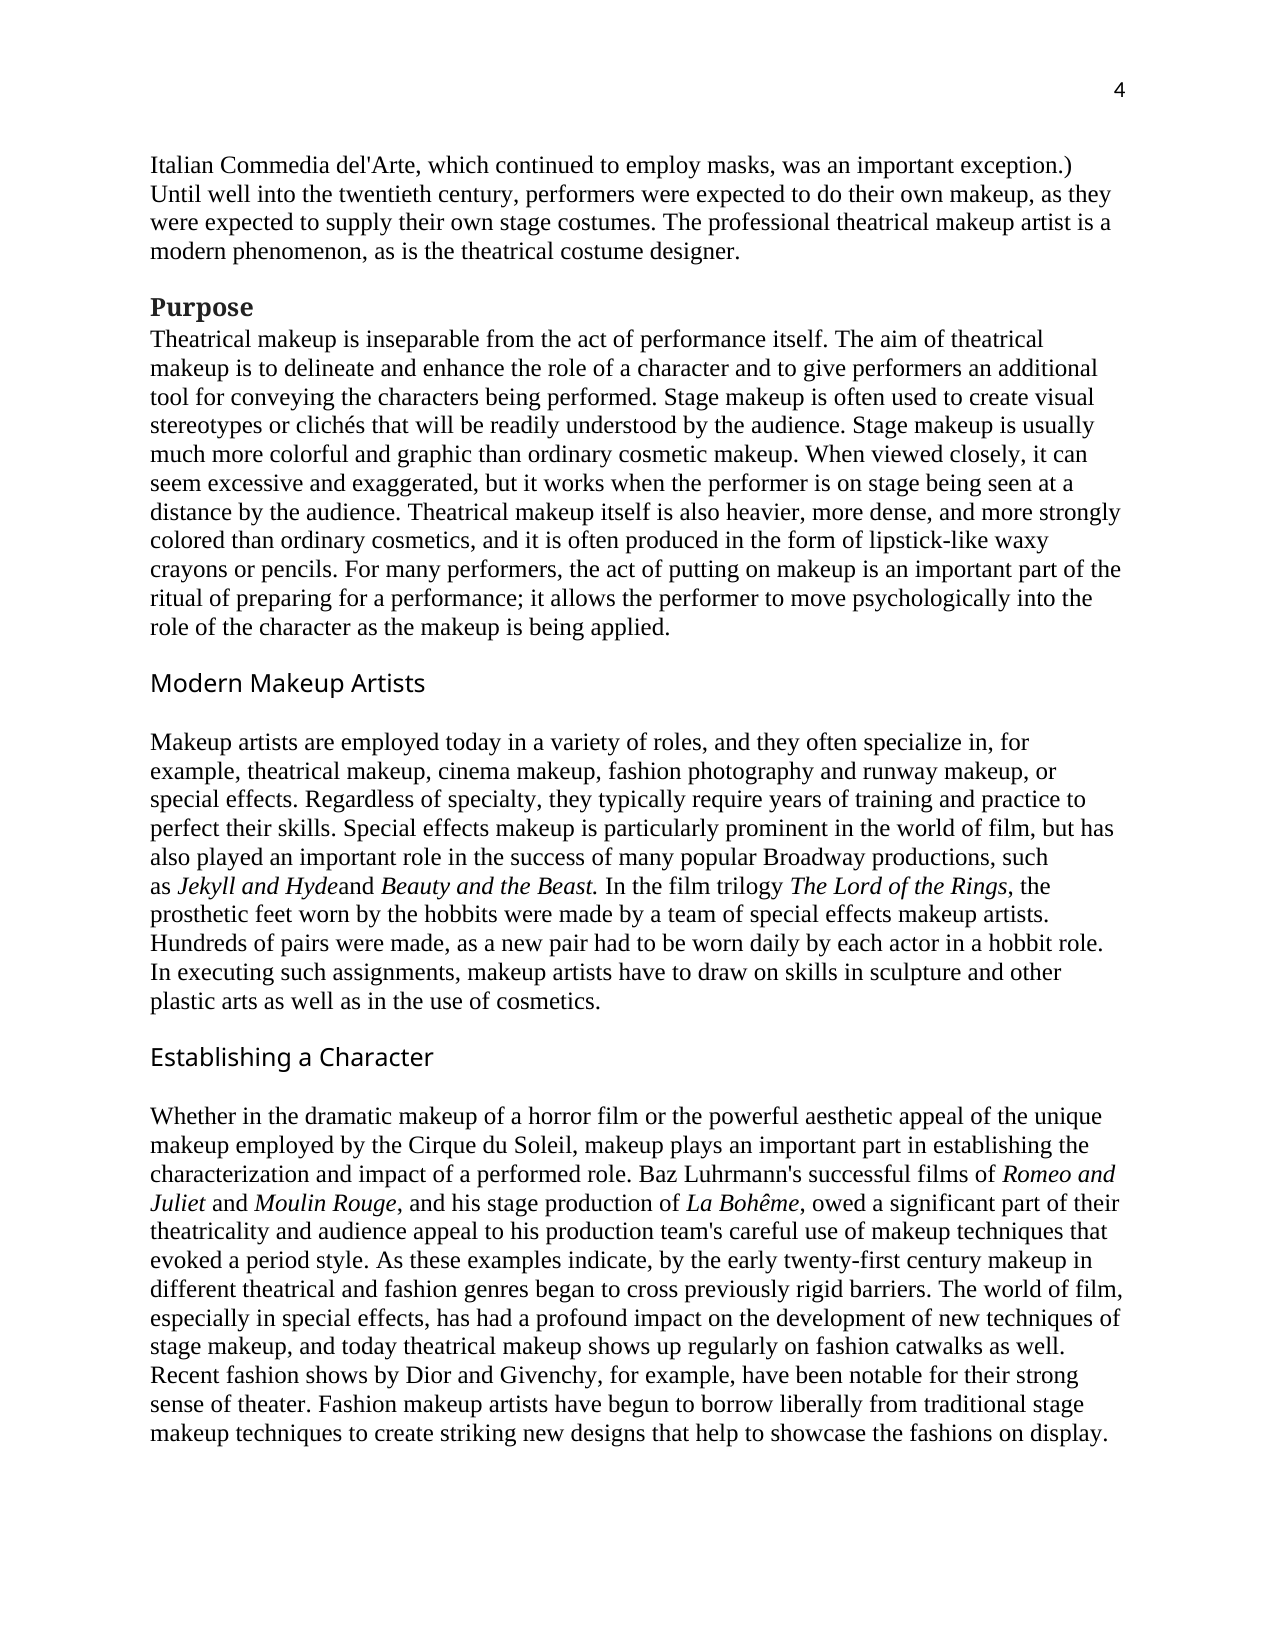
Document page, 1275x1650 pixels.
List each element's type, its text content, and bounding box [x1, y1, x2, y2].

subtitle Purpose [150, 290, 1125, 324]
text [150, 1101, 1125, 1446]
subtitle Modern Makeup Artists [150, 665, 1125, 699]
text Makeup artists are employed today in a variety of roles, and they often specialize in, for example, theatrical makeup, cinema makeup, fashion photography and runway makeup, or special effects. Regardless of specialty, they typically require years of training and practice to perfect their skills. Special effects makeup is particularly prominent in the world of film, but has also played an important role in the success of many popular Broadway productions, such as Jekyll and Hydeand Beauty and the Beast. In the film trilogy The Lord of the Rings, the prosthetic feet worn by the hobbits were made by a team of special effects makeup artists. Hundreds of pairs were made, as a new pair had to be worn daily by each actor in a hobbit role. In executing such assignments, makeup artists have to draw on skills in sculpture and other plastic arts as well as in the use of cosmetics. [150, 727, 1125, 1014]
text Theatrical makeup is inseparable from the act of performance itself. The aim of theatrical makeup is to delineate and enhance the role of a character and to give performers an additional tool for conveying the characters being performed. Stage makeup is often used to create visual stereotypes or clichés that will be readily understood by the audience. Stage makeup is usually much more colorful and graphic than ordinary cosmetic makeup. When viewed closely, it can seem excessive and exaggerated, but it works when the performer is on stage being seen at a distance by the audience. Theatrical makeup itself is also heavier, more dense, and more strongly colored than ordinary cosmetics, and it is often produced in the form of lipstick-like waxy crayons or pencils. For many performers, the act of putting on makeup is an important part of the ritual of preparing for a performance; it allows the performer to move psychologically into the role of the character as the makeup is being applied. [150, 324, 1125, 640]
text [150, 150, 1125, 265]
subtitle Establishing a Character [150, 1039, 1125, 1074]
